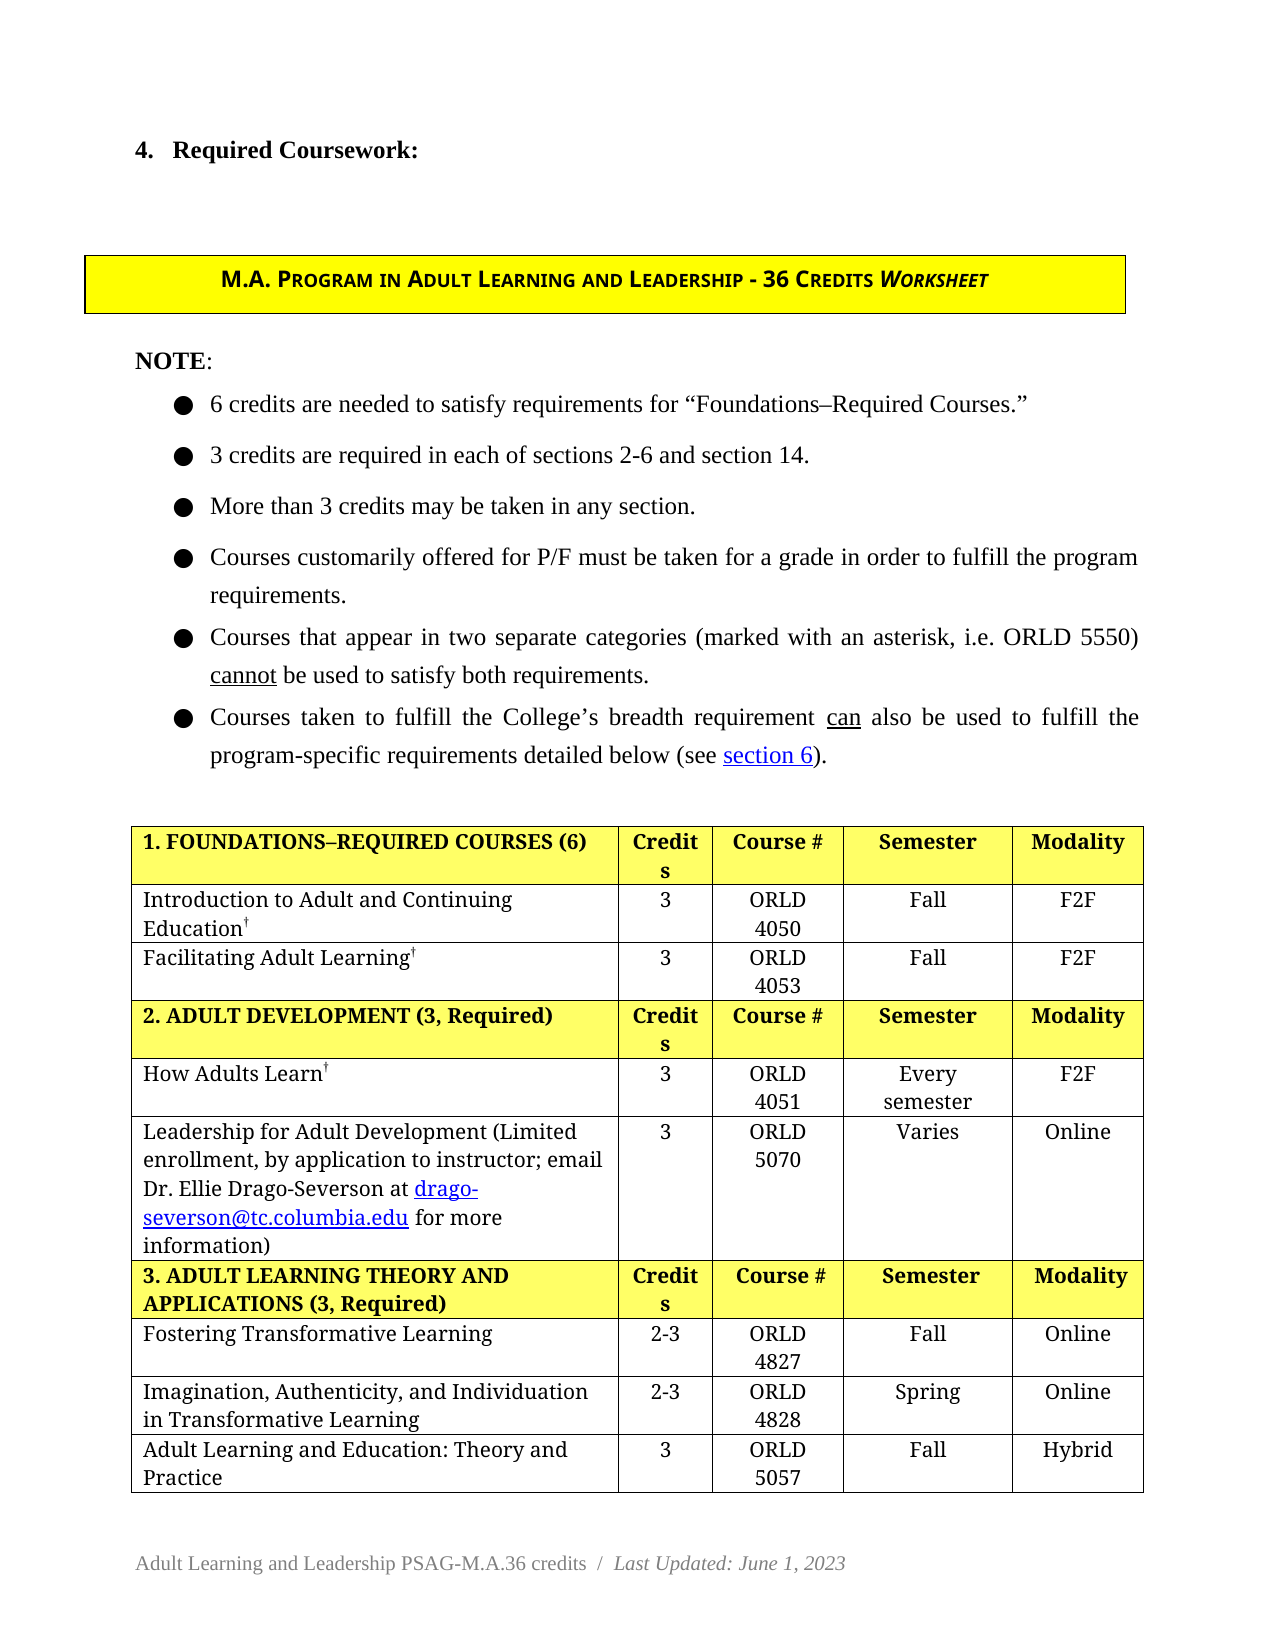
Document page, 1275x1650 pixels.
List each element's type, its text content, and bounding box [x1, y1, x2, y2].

list Courses that appear in two separate categories (marked with an asterisk, i.e. ORLD 5550) cannot be used to satisfy both requirements. [172, 609, 1140, 689]
table_cell Fall [844, 943, 1012, 1000]
table_header 1. FOUNDATIONS–REQUIRED COURSES (6) [132, 827, 618, 884]
table_cell Credits [619, 1001, 712, 1058]
table_cell Fall [844, 885, 1012, 942]
list 3 credits are required in each of sections 2-6 and section 14. [172, 426, 1140, 477]
table_cell Introduction to Adult and Continuing Education† [132, 885, 618, 942]
table_cell ORLD 4050 [713, 885, 843, 942]
table_cell 3 [619, 1117, 712, 1260]
table_cell F2F [1013, 885, 1143, 942]
table_cell 3 [619, 885, 712, 942]
table_cell Online [1013, 1117, 1143, 1260]
table_cell ORLD 5057 [713, 1435, 843, 1492]
table_cell ORLD 4051 [713, 1059, 843, 1116]
table_cell Modality [1013, 1261, 1143, 1318]
table_cell Online [1013, 1377, 1143, 1434]
list 6 credits are needed to satisfy requirements for “Foundations–Required Courses.” [172, 375, 1140, 426]
table_cell Course # [713, 1261, 843, 1318]
table_cell 3 [619, 1059, 712, 1116]
table_cell 3 [619, 1435, 712, 1492]
table_cell 2-3 [619, 1377, 712, 1434]
table_header Course # [713, 827, 843, 884]
table_header Semester [844, 827, 1012, 884]
table_cell Imagination, Authenticity, and Individuation in Transformative Learning [132, 1377, 618, 1434]
table_header Modality [1013, 827, 1143, 884]
table_cell 3 [619, 943, 712, 1000]
table_cell Spring [844, 1377, 1012, 1434]
table_cell 3. ADULT LEARNING THEORY AND APPLICATIONS (3, Required) [132, 1261, 618, 1318]
table_cell F2F [1013, 1059, 1143, 1116]
table_cell 2-3 [619, 1319, 712, 1376]
table_cell Modality [1013, 1001, 1143, 1058]
table_cell Semester [844, 1001, 1012, 1058]
table_cell ORLD 5070 [713, 1117, 843, 1260]
table_cell ORLD 4828 [713, 1377, 843, 1434]
table_cell Online [1013, 1319, 1143, 1376]
table_cell Credits [619, 1261, 712, 1318]
table_cell Fostering Transformative Learning [132, 1319, 618, 1376]
table_cell 2. ADULT DEVELOPMENT (3, Required) [132, 1001, 618, 1058]
list Courses taken to fulfill the College’s breadth requirement can also be used to fulfill the program-specific requirements detailed below (see section 6). [172, 689, 1140, 769]
table_cell ORLD 4827 [713, 1319, 843, 1376]
table_cell How Adults Learn† [132, 1059, 618, 1116]
list Courses customarily offered for P/F must be taken for a grade in order to fulfill the program requirements. [172, 529, 1140, 609]
table_cell Leadership for Adult Development (Limited enrollment, by application to instructor; email Dr. Ellie Drago-Severson at drago-severson@tc.columbia.edu for more information) [132, 1117, 618, 1260]
table_cell Varies [844, 1117, 1012, 1260]
table_cell ORLD 4053 [713, 943, 843, 1000]
table_cell Facilitating Adult Learning† [132, 943, 618, 1000]
table_cell Fall [844, 1319, 1012, 1376]
table_cell Semester [844, 1261, 1012, 1318]
text NOTE: [135, 346, 1140, 375]
table_cell Fall [844, 1435, 1012, 1492]
table_cell Every semester [844, 1059, 1012, 1116]
list Required Coursework: [135, 135, 1140, 164]
table_cell Adult Learning and Education: Theory and Practice [132, 1435, 618, 1492]
table_header Credits [619, 827, 712, 884]
table_cell F2F [1013, 943, 1143, 1000]
table_cell Course # [713, 1001, 843, 1058]
table_cell Hybrid [1013, 1435, 1143, 1492]
list More than 3 credits may be taken in any section. [172, 477, 1140, 529]
